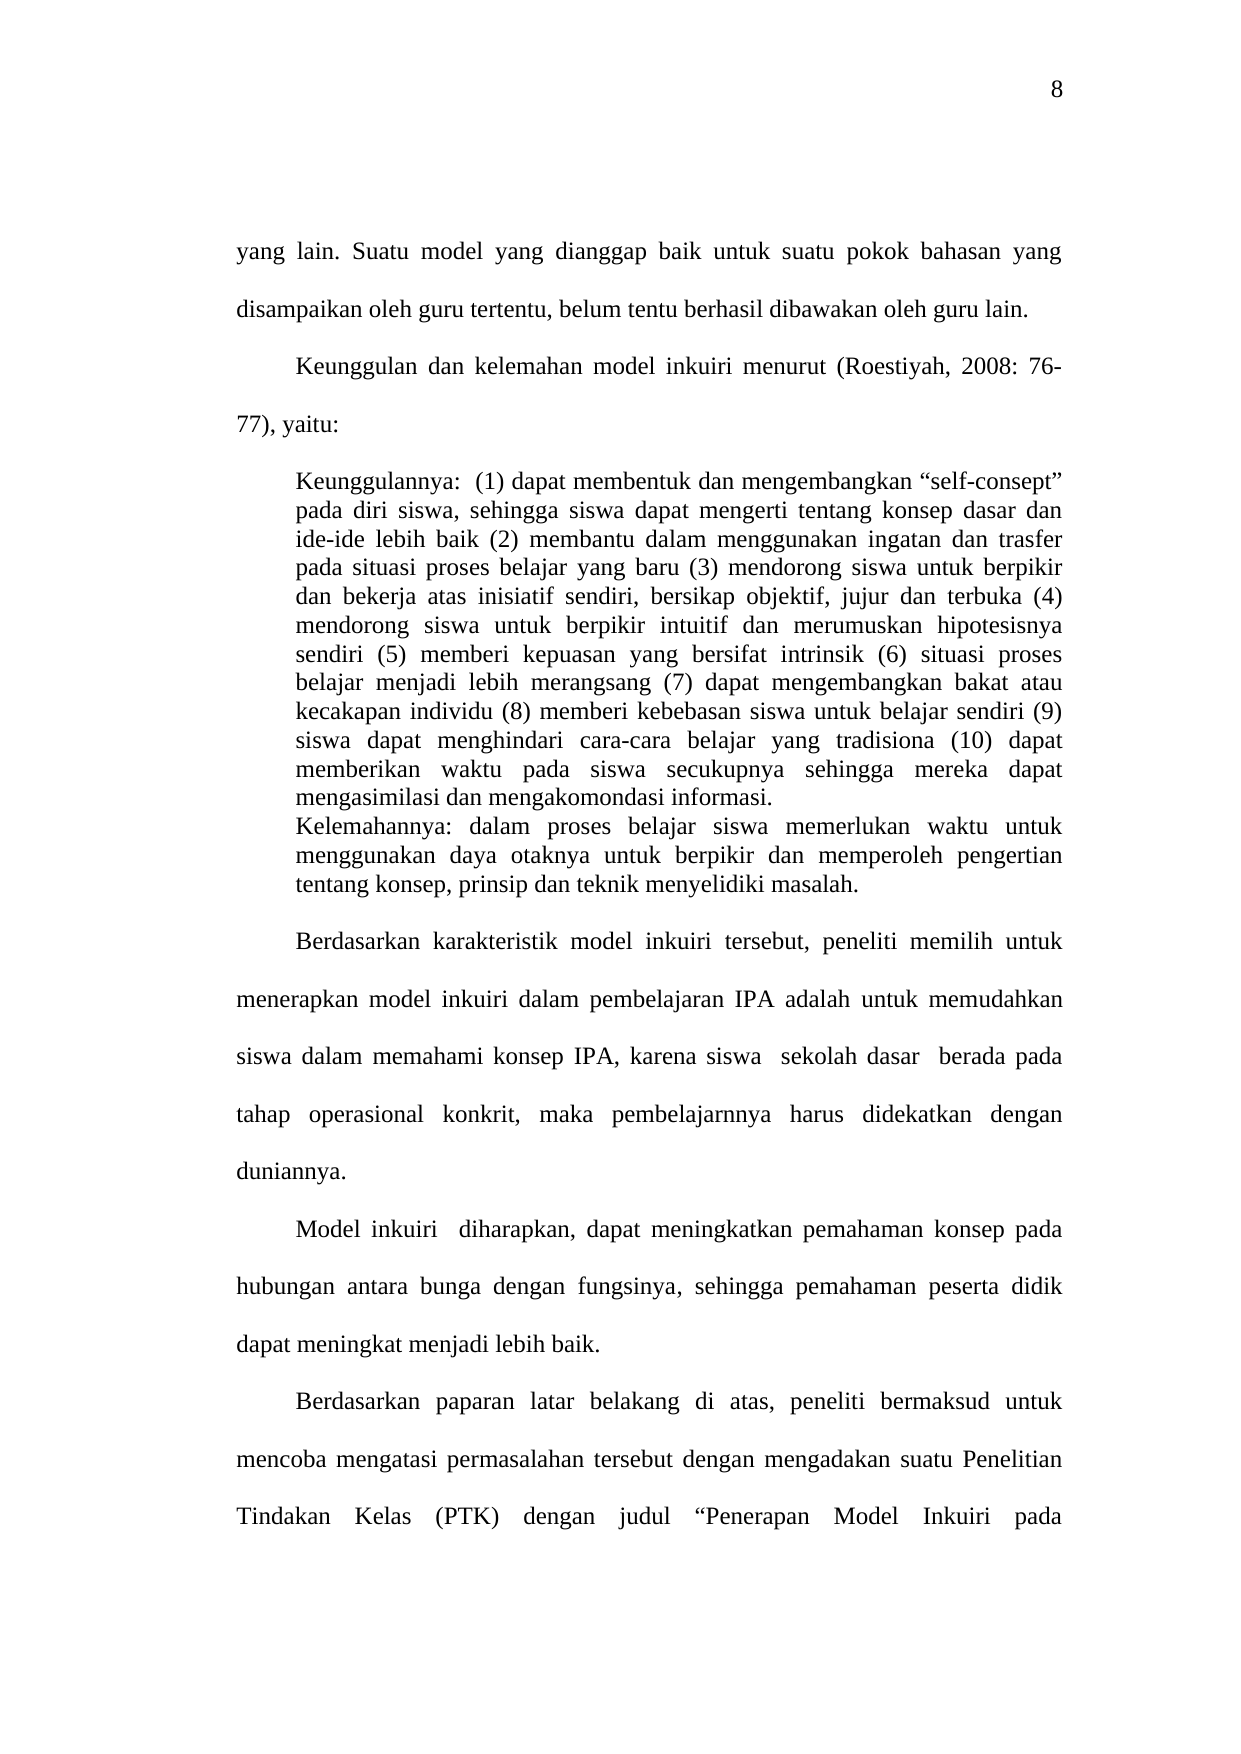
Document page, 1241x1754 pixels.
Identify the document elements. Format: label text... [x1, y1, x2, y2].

text Model inkuiri diharapkan, dapat meningkatkan pemahaman konsep pada hubungan antara bunga dengan fungsinya, sehingga pemahaman peserta didik dapat meningkat menjadi lebih baik. [236, 1214, 1063, 1357]
text Keunggulan dan kelemahan model inkuiri menurut (Roestiyah, 2008: 76-77), yaitu: [236, 351, 1063, 437]
text Kelemahannya: dalam proses belajar siswa memerlukan waktu untuk menggunakan daya otaknya untuk berpikir dan memperoleh pengertian tentang konsep, prinsip dan teknik menyelidiki masalah. [295, 811, 1063, 897]
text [236, 236, 1063, 322]
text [236, 1386, 1063, 1530]
text Keunggulannya: (1) dapat membentuk dan mengembangkan “self-consept” pada diri siswa, sehingga siswa dapat mengerti tentang konsep dasar dan ide-ide lebih baik (2) membantu dalam menggunakan ingatan dan trasfer pada situasi proses belajar yang baru (3) mendorong siswa untuk berpikir dan bekerja atas inisiatif sendiri, bersikap objektif, jujur dan terbuka (4) mendorong siswa untuk berpikir intuitif dan merumuskan hipotesisnya sendiri (5) memberi kepuasan yang bersifat intrinsik (6) situasi proses belajar menjadi lebih merangsang (7) dapat mengembangkan bakat atau kecakapan individu (8) memberi kebebasan siswa untuk belajar sendiri (9) siswa dapat menghindari cara-cara belajar yang tradisiona (10) dapat memberikan waktu pada siswa secukupnya sehingga mereka dapat mengasimilasi dan mengakomondasi informasi. [295, 466, 1063, 811]
text Berdasarkan karakteristik model inkuiri tersebut, peneliti memilih untuk menerapkan model inkuiri dalam pembelajaran IPA adalah untuk memudahkan siswa dalam memahami konsep IPA, karena siswa sekolah dasar berada pada tahap operasional konkrit, maka pembelajarnnya harus didekatkan dengan duniannya. [236, 926, 1063, 1185]
